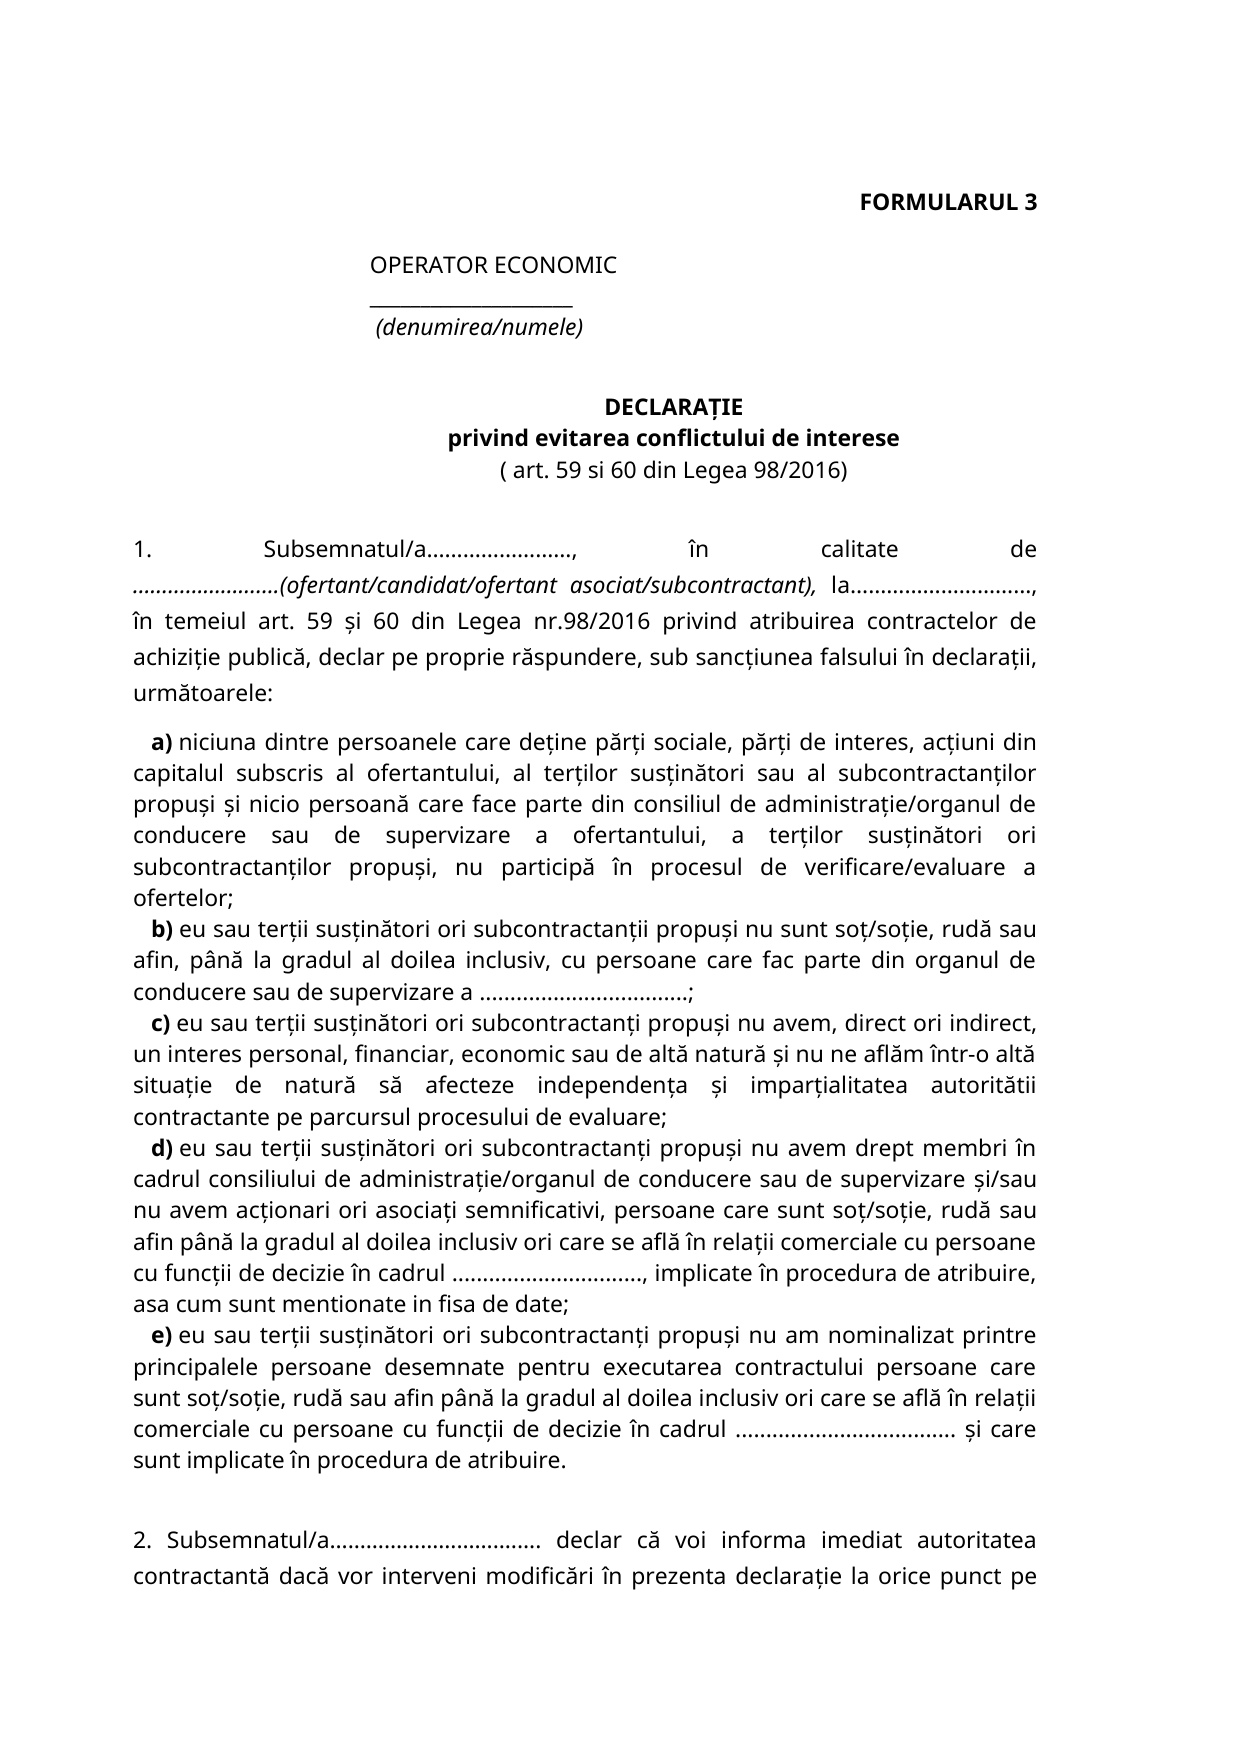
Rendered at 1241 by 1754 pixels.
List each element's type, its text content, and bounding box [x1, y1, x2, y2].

text DECLARAŢIE [310, 391, 1037, 422]
text ____________________ [310, 280, 1037, 311]
text ( art. 59 si 60 din Legea 98/2016) [310, 453, 1037, 485]
text OPERATOR ECONOMIC [310, 249, 1037, 280]
text FORMULARUL 3 [310, 186, 1037, 218]
text a) niciuna dintre persoanele care deține părți sociale, părți de interes, acțiuni din capitalul subscris al ofertantului, al terților susținători sau al subcontractanților propuși și nicio persoană care face parte din consiliul de administrație/organul de conducere sau de supervizare a ofertantului, a terților susținători ori subcontractanților propuși, nu participă în procesul de verificare/evaluare a ofertelor; [133, 725, 1037, 913]
text b) eu sau terţii susţinători ori subcontractanţii propuşi nu sunt soţ/soţie, rudă sau afin, până la gradul al doilea inclusiv, cu persoane care fac parte din organul de conducere sau de supervizare a ..................................; [133, 913, 1037, 1007]
text c) eu sau terţii susţinători ori subcontractanţi propuşi nu avem, direct ori indirect, un interes personal, financiar, economic sau de altă natură și nu ne aflăm într-o altă situaţie de natură să afecteze independenţa şi imparţialitatea autoritătii contractante pe parcursul procesului de evaluare; [133, 1007, 1037, 1132]
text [133, 1524, 1037, 1591]
text e) eu sau terţii susţinători ori subcontractanţi propuşi nu am nominalizat printre principalele persoane desemnate pentru executarea contractului persoane care sunt soţ/soţie, rudă sau afin până la gradul al doilea inclusiv ori care se află în relaţii comerciale cu persoane cu funcţii de decizie în cadrul .................................... și care sunt implicate în procedura de atribuire. [133, 1319, 1037, 1475]
text (denumirea/numele) [310, 311, 1037, 343]
text 1. Subsemnatul/a……………………, în calitate de …………………….(ofertant/candidat/ofertant asociat/subcontractant), la…………………………, în temeiul art. 59 și 60 din Legea nr.98/2016 privind atribuirea contractelor de achiziţie publică, declar pe proprie răspundere, sub sancţiunea falsului în declaraţii, următoarele: [133, 533, 1037, 708]
text privind evitarea conflictului de interese [310, 422, 1037, 453]
text d) eu sau terţii susţinători ori subcontractanţi propuşi nu avem drept membri în cadrul consiliului de administraţie/organul de conducere sau de supervizare şi/sau nu avem acţionari ori asociaţi semnificativi, persoane care sunt soţ/soţie, rudă sau afin până la gradul al doilea inclusiv ori care se află în relaţii comerciale cu persoane cu funcţii de decizie în cadrul ..............................., implicate în procedura de atribuire, asa cum sunt mentionate in fisa de date; [133, 1132, 1037, 1319]
